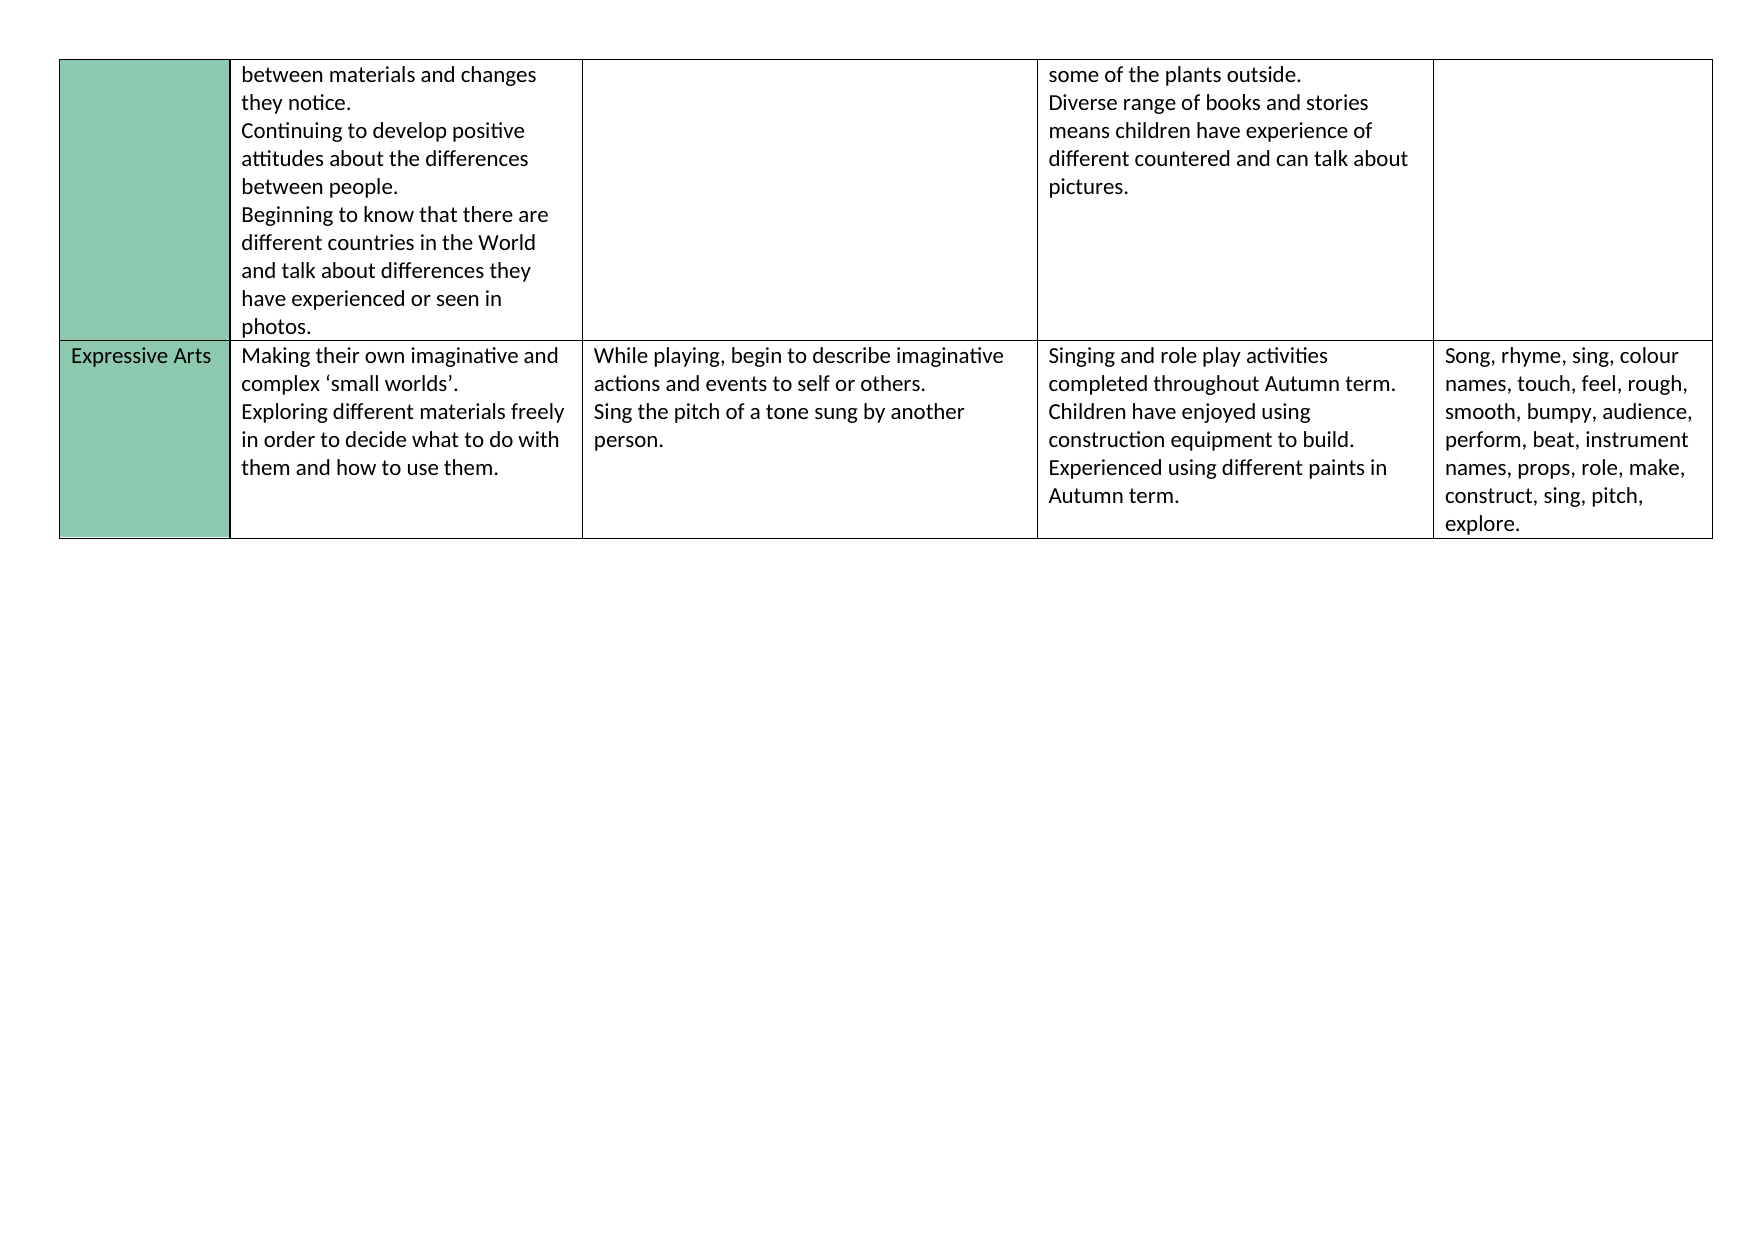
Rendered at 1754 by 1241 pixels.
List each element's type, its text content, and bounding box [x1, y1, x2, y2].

table_cell Making their own imaginative and complex ‘small worlds’. Exploring different materials freely in order to decide what to do with them and how to use them. [231, 341, 582, 537]
table_cell Expressive Arts [60, 341, 229, 537]
table_cell Song, rhyme, sing, colour names, touch, feel, rough, smooth, bumpy, audience, perform, beat, instrument names, props, role, make, construct, sing, pitch, explore. [1434, 341, 1712, 537]
table_cell Singing and role play activities completed throughout Autumn term. Children have enjoyed using construction equipment to build. Experienced using different paints in Autumn term. [1038, 341, 1433, 537]
table_cell While playing, begin to describe imaginative actions and events to self or others. Sing the pitch of a tone sung by another person. [583, 341, 1037, 537]
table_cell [60, 60, 229, 340]
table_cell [1434, 60, 1712, 340]
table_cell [583, 60, 1037, 340]
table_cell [231, 60, 582, 340]
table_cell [1038, 60, 1433, 340]
